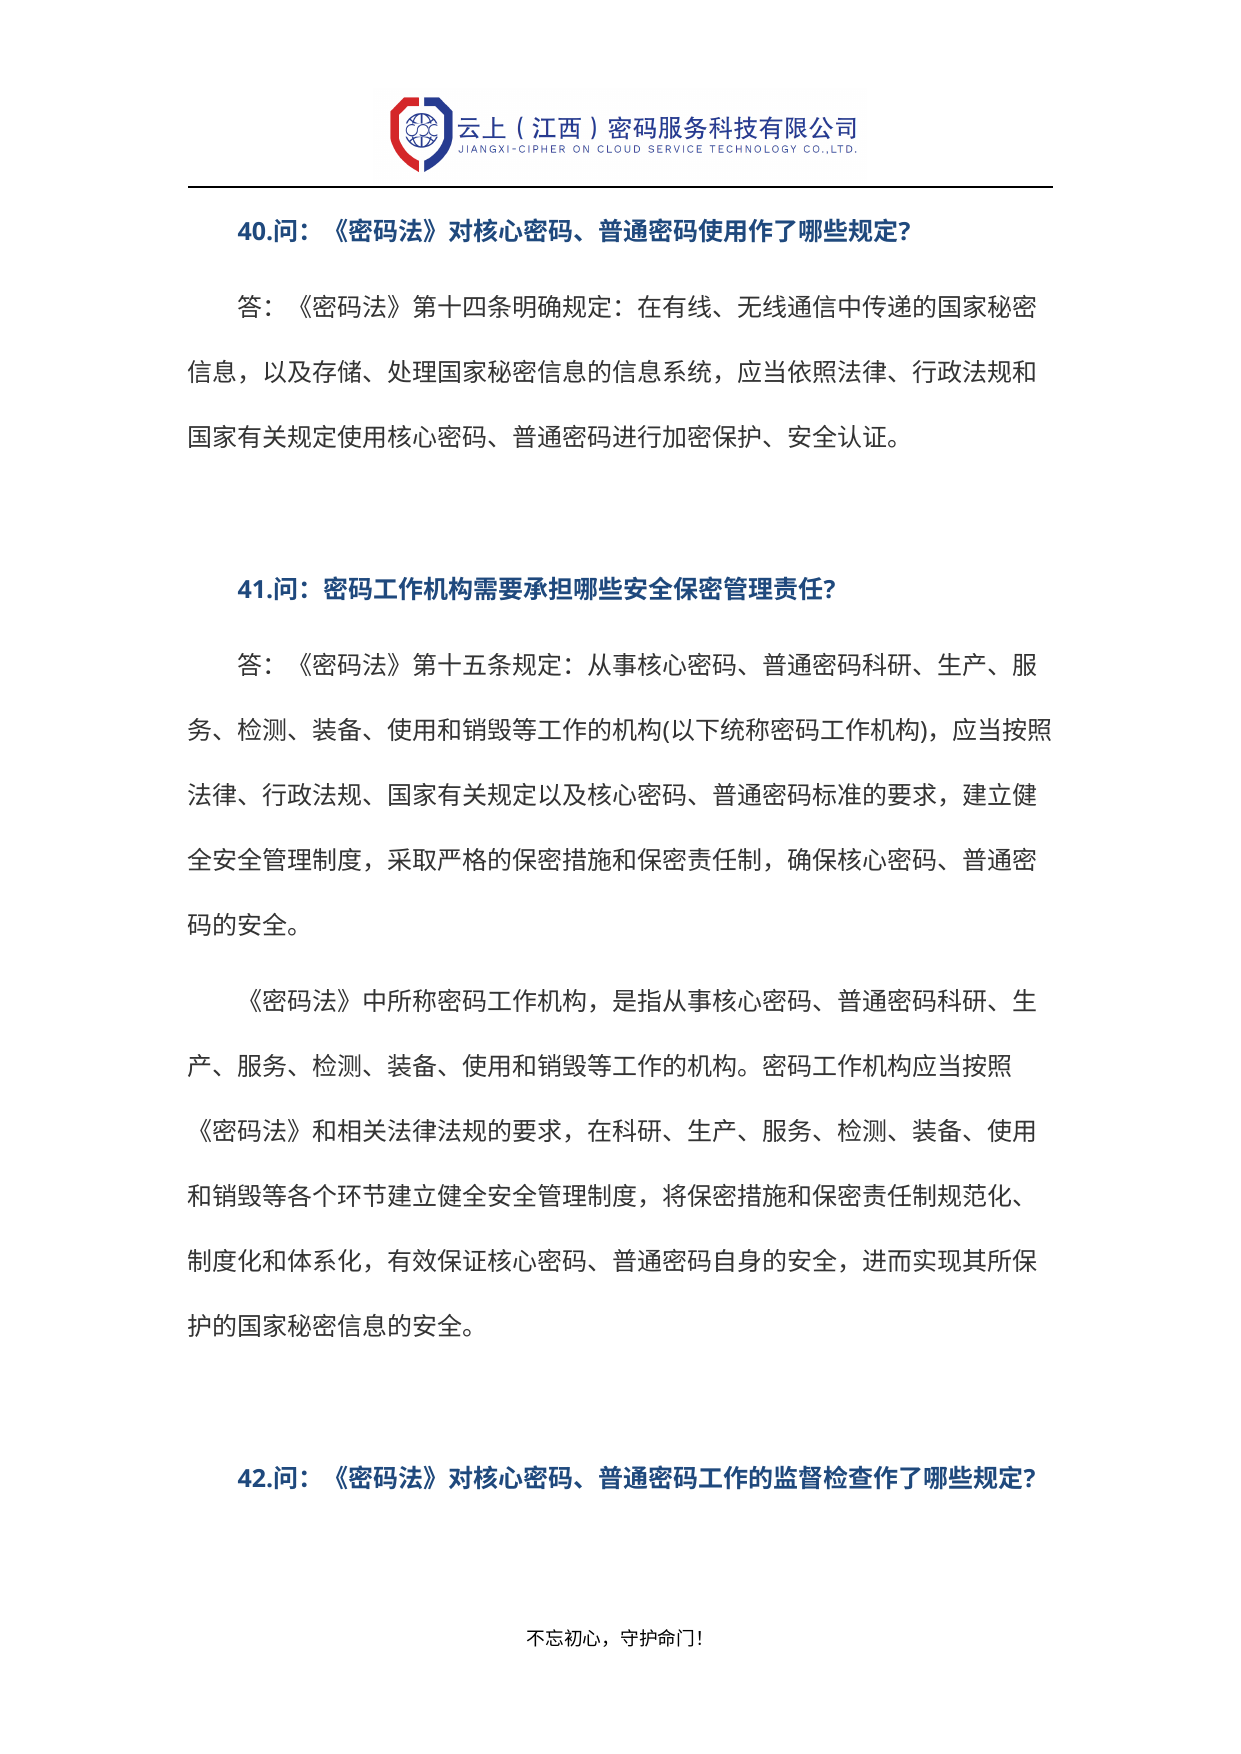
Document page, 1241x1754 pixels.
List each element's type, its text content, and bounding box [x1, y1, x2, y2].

text 41.问：密码工作机构需要承担哪些安全保密管理责任? [187, 555, 1053, 620]
text 答：《密码法》第十五条规定：从事核心密码、普通密码科研、生产、服务、检测、装备、使用和销毁等工作的机构(以下统称密码工作机构)，应当按照法律、行政法规、国家有关规定以及核心密码、普通密码标准的要求，建立健全安全管理制度，采取严格的保密措施和保密责任制，确保核心密码、普通密码的安全。 [187, 631, 1053, 956]
picture [373, 88, 868, 184]
text 42.问：《密码法》对核心密码、普通密码工作的监督检查作了哪些规定? [187, 1444, 1053, 1509]
text 答：《密码法》第十四条明确规定：在有线、无线通信中传递的国家秘密信息，以及存储、处理国家秘密信息的信息系统，应当依照法律、行政法规和国家有关规定使用核心密码、普通密码进行加密保护、安全认证。 [187, 273, 1053, 468]
text 40.问：《密码法》对核心密码、普通密码使用作了哪些规定? [187, 197, 1053, 262]
text 《密码法》中所称密码工作机构，是指从事核心密码、普通密码科研、生产、服务、检测、装备、使用和销毁等工作的机构。密码工作机构应当按照《密码法》和相关法律法规的要求，在科研、生产、服务、检测、装备、使用和销毁等各个环节建立健全安全管理制度，将保密措施和保密责任制规范化、制度化和体系化，有效保证核心密码、普通密码自身的安全，进而实现其所保护的国家秘密信息的安全。 [187, 967, 1053, 1357]
